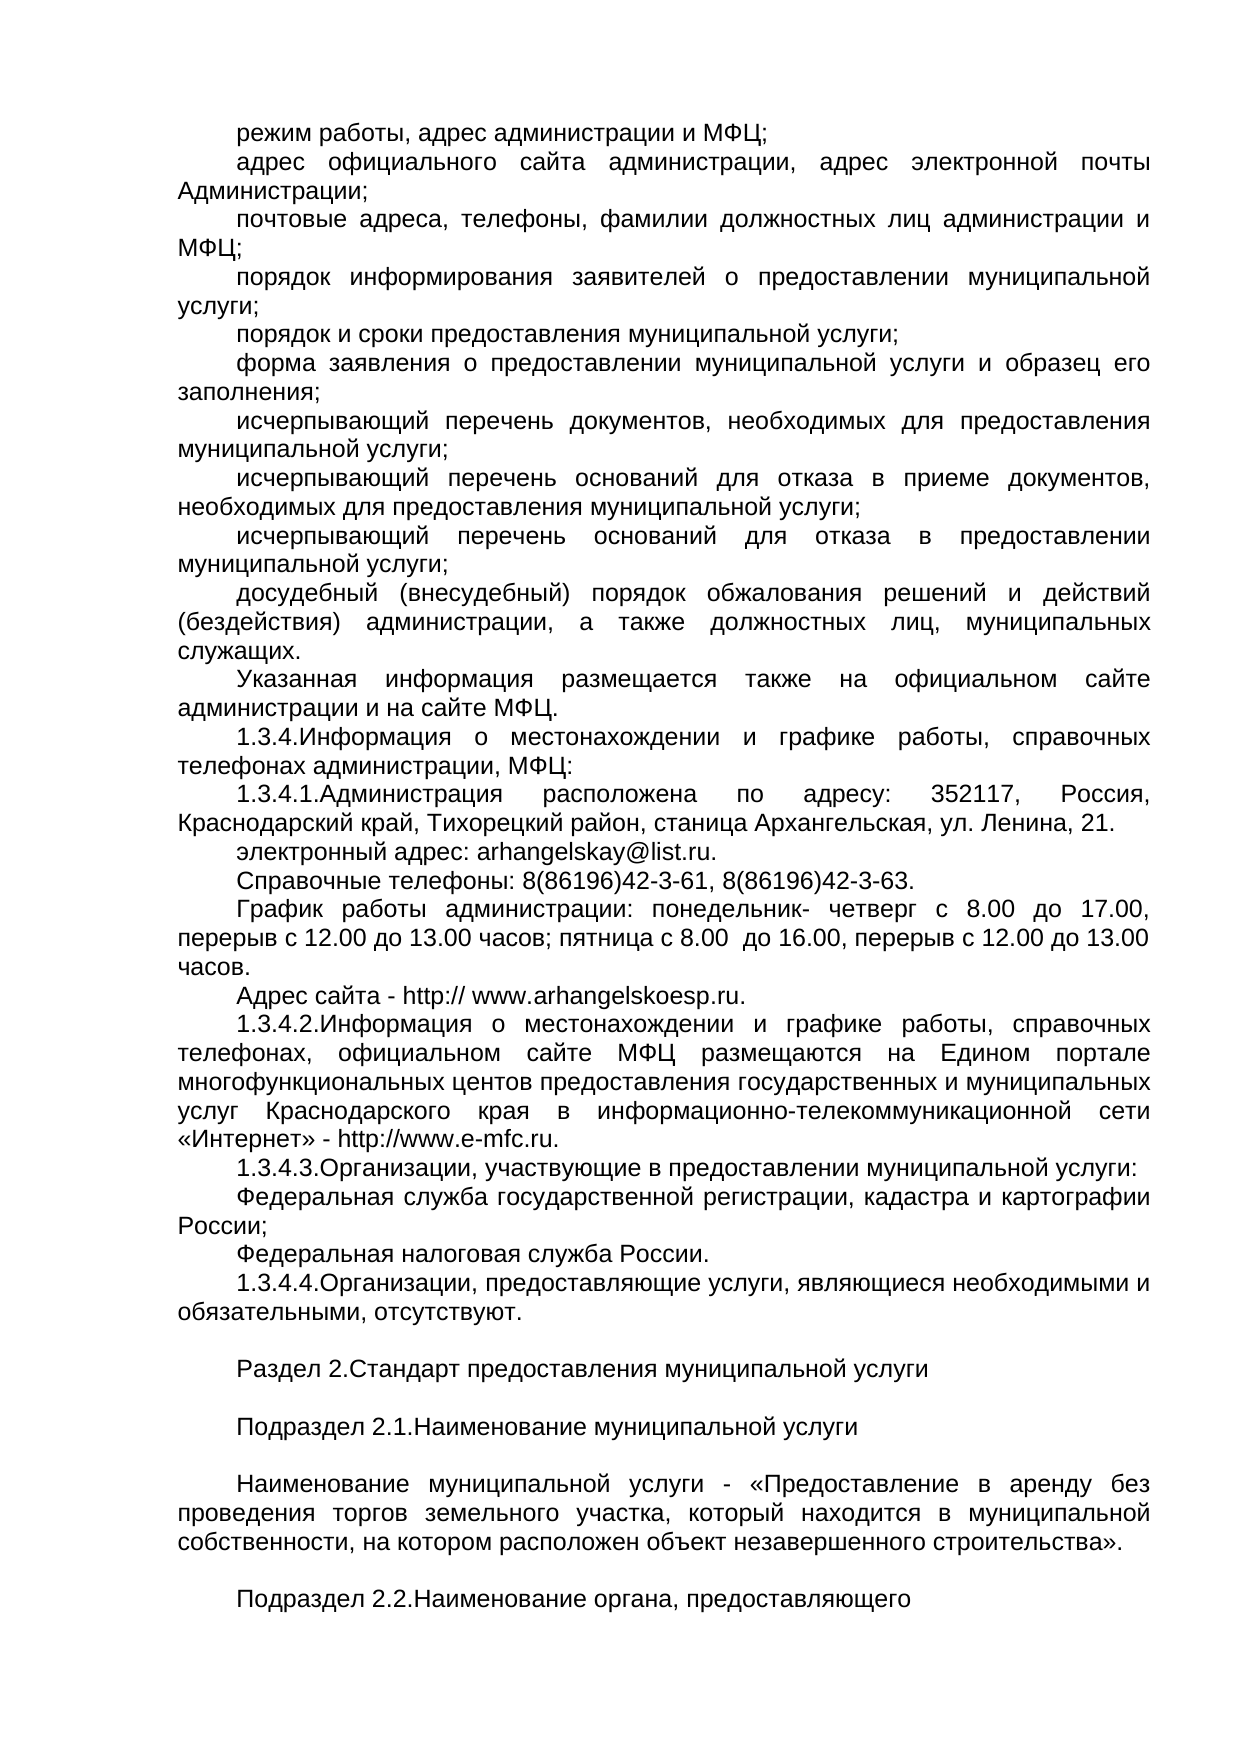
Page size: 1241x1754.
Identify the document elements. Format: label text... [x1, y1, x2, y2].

text Федеральная налоговая служба России. [177, 1239, 1152, 1268]
text форма заявления о предоставлении муниципальной услуги и образец его заполнения; [177, 348, 1152, 406]
text исчерпывающий перечень оснований для отказа в приеме документов, необходимых для предоставления муниципальной услуги; [177, 463, 1152, 521]
text адрес официального сайта администрации, адрес электронной почты Администрации; [177, 147, 1152, 204]
text Указанная информация размещается также на официальном сайте администрации и на сайте МФЦ. [177, 664, 1152, 722]
text Адрес сайта - http:// www.arhangelskoesp.ru. [177, 981, 1152, 1009]
text Раздел 2.Стандарт предоставления муниципальной услуги [177, 1354, 1152, 1383]
text почтовые адреса, телефоны, фамилии должностных лиц администрации и МФЦ; [177, 204, 1152, 262]
text досудебный (внесудебный) порядок обжалования решений и действий (бездействия) администрации, а также должностных лиц, муниципальных служащих. [177, 578, 1152, 664]
text 1.3.4.Информация о местонахождении и графике работы, справочных телефонах администрации, МФЦ: [177, 722, 1152, 779]
text Наименование муниципальной услуги - «Предоставление в аренду без проведения торгов земельного участка, который находится в муниципальной собственности, на котором расположен объект незавершенного строительства». [177, 1469, 1152, 1556]
text Подраздел 2.2.Наименование органа, предоставляющего [177, 1584, 1152, 1613]
text электронный адрес: arhangelskay@list.ru. [177, 837, 1152, 866]
text 1.3.4.4.Организации, предоставляющие услуги, являющиеся необходимыми и обязательными, отсутствуют. [177, 1268, 1152, 1326]
text График работы администрации: понедельник- четверг с 8.00 до 17.00, перерыв с 12.00 до 13.00 часов; пятница с 8.00 до 16.00, перерыв с 12.00 до 13.00 часов. [177, 894, 1152, 981]
text исчерпывающий перечень документов, необходимых для предоставления муниципальной услуги; [177, 406, 1152, 463]
text 1.3.4.1.Администрация расположена по адресу: 352117, Россия, Краснодарский край, Тихорецкий район, станица Архангельская, ул. Ленина, 21. [177, 779, 1152, 837]
text порядок информирования заявителей о предоставлении муниципальной услуги; [177, 262, 1152, 319]
text режим работы, адрес администрации и МФЦ; [177, 118, 1152, 147]
text Федеральная служба государственной регистрации, кадастра и картографии России; [177, 1182, 1152, 1239]
text 1.3.4.2.Информация о местонахождении и графике работы, справочных телефонах, официальном сайте МФЦ размещаются на Едином портале многофункциональных центов предоставления государственных и муниципальных услуг Краснодарского края в информационно-телекоммуникационной сети «Интернет» - http://www.e-mfc.ru. [177, 1009, 1152, 1153]
text порядок и сроки предоставления муниципальной услуги; [177, 319, 1152, 348]
text 1.3.4.3.Организации, участвующие в предоставлении муниципальной услуги: [177, 1153, 1152, 1182]
text Справочные телефоны: 8(86196)42-3-61, 8(86196)42-3-63. [177, 866, 1152, 894]
text Подраздел 2.1.Наименование муниципальной услуги [177, 1412, 1152, 1441]
text исчерпывающий перечень оснований для отказа в предоставлении муниципальной услуги; [177, 521, 1152, 578]
